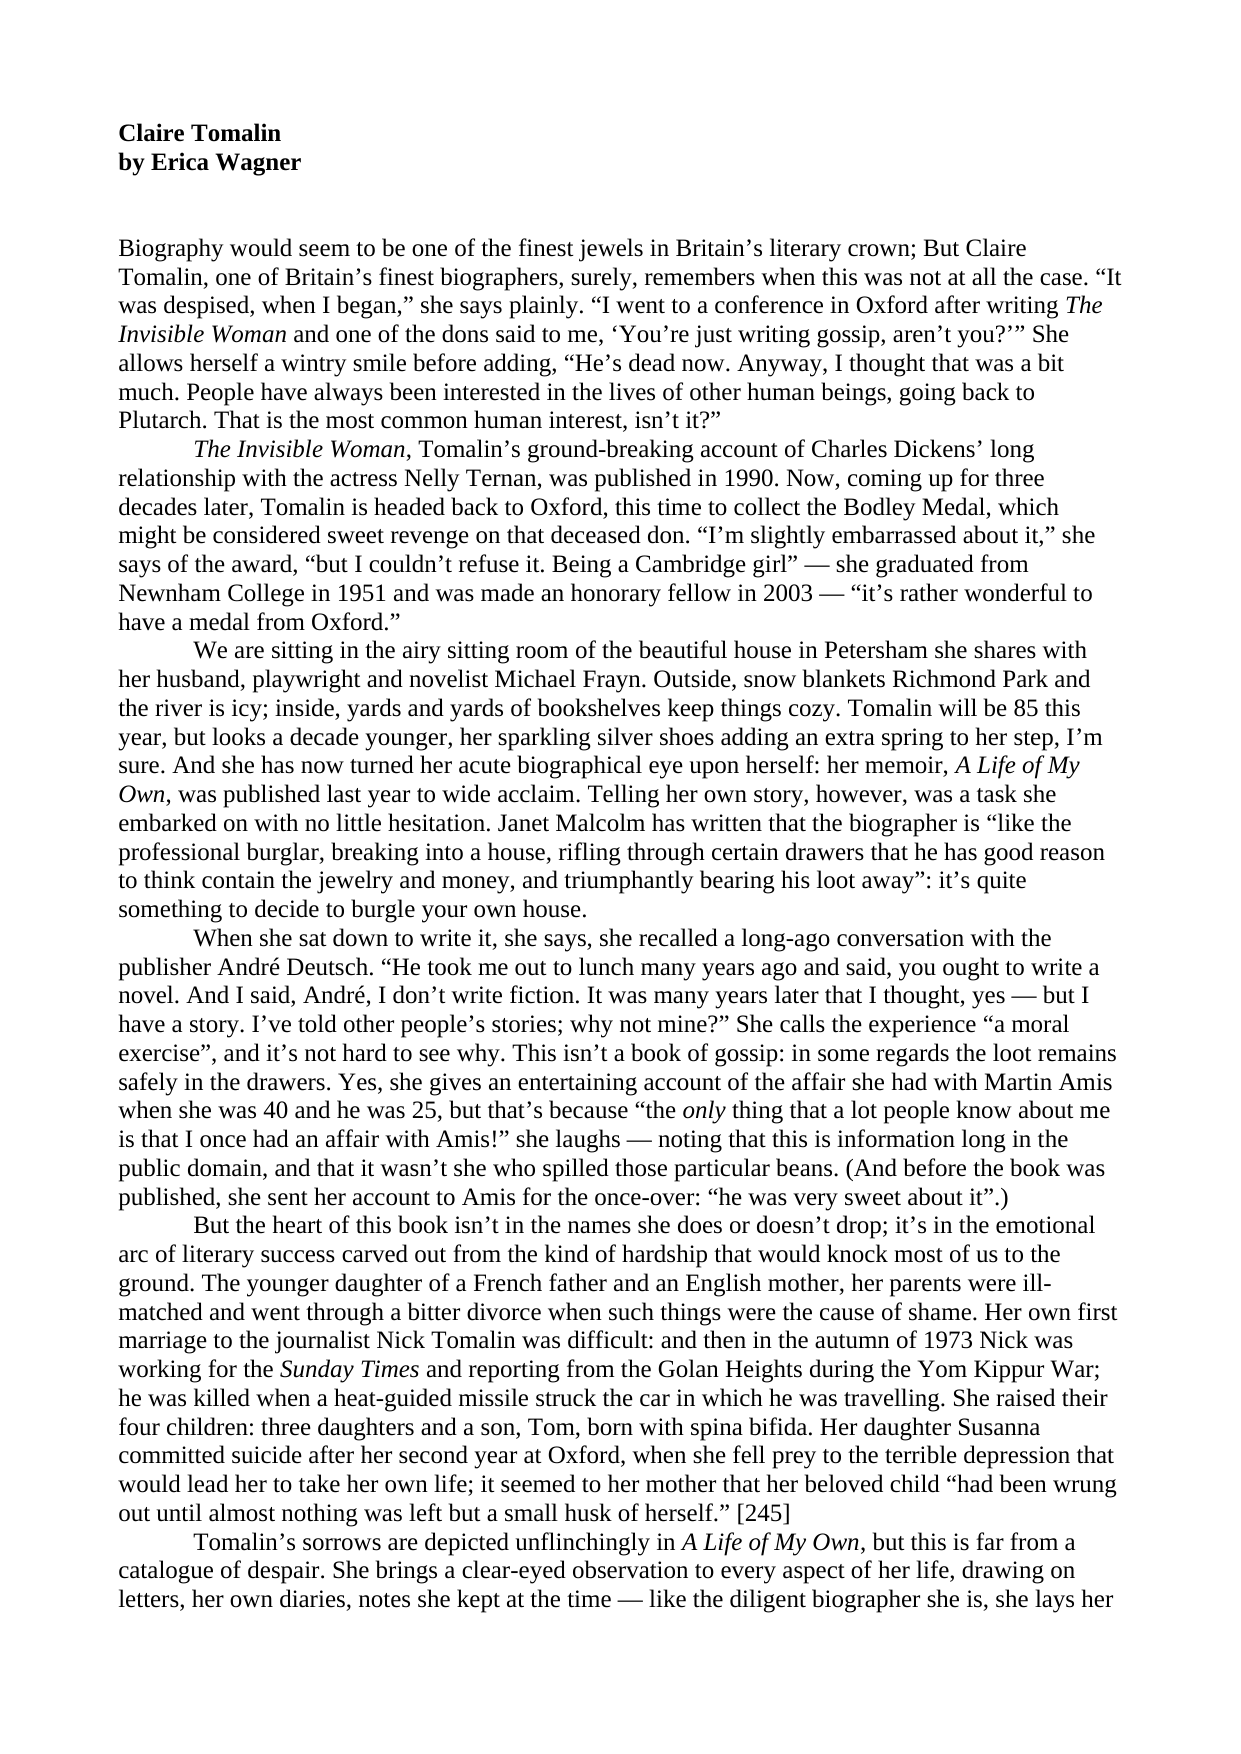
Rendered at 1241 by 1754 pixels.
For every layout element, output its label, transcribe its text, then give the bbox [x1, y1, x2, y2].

text Biography would seem to be one of the finest jewels in Britain’s literary crown; But Claire Tomalin, one of Britain’s finest biographers, surely, remembers when this was not at all the case. “It was despised, when I began,” she says plainly. “I went to a conference in Oxford after writing The Invisible Woman and one of the dons said to me, ‘You’re just writing gossip, aren’t you?’” She allows herself a wintry smile before adding, “He’s dead now. Anyway, I thought that was a bit much. People have always been interested in the lives of other human beings, going back to Plutarch. That is the most common human interest, isn’t it?” [118, 233, 1122, 434]
text We are sitting in the airy sitting room of the beautiful house in Petersham she shares with her husband, playwright and novelist Michael Frayn. Outside, snow blankets Richmond Park and the river is icy; inside, yards and yards of bookshelves keep things cozy. Tomalin will be 85 this year, but looks a decade younger, her sparkling silver shoes adding an extra spring to her step, I’m sure. And she has now turned her acute biographical eye upon herself: her memoir, A Life of My Own, was published last year to wide acclaim. Telling her own story, however, was a task she embarked on with no little hesitation. Janet Malcolm has written that the biographer is “like the professional burglar, breaking into a house, rifling through certain drawers that he has good reason to think contain the jewelry and money, and triumphantly bearing his loot away”: it’s quite something to decide to burgle your own house. [118, 636, 1122, 923]
text by Erica Wagner [118, 147, 1122, 176]
text But the heart of this book isn’t in the names she does or doesn’t drop; it’s in the emotional arc of literary success carved out from the kind of hardship that would knock most of us to the ground. The younger daughter of a French father and an English mother, her parents were ill-matched and went through a bitter divorce when such things were the cause of shame. Her own first marriage to the journalist Nick Tomalin was difficult: and then in the autumn of 1973 Nick was working for the Sunday Times and reporting from the Golan Heights during the Yom Kippur War; he was killed when a heat-guided missile struck the car in which he was travelling. She raised their four children: three daughters and a son, Tom, born with spina bifida. Her daughter Susanna committed suicide after her second year at Oxford, when she fell prey to the terrible depression that would lead her to take her own life; it seemed to her mother that her beloved child “had been wrung out until almost nothing was left but a small husk of herself.” [245] [118, 1211, 1122, 1527]
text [118, 1527, 1122, 1613]
text When she sat down to write it, she says, she recalled a long-ago conversation with the publisher André Deutsch. “He took me out to lunch many years ago and said, you ought to write a novel. And I said, André, I don’t write fiction. It was many years later that I thought, yes — but I have a story. I’ve told other people’s stories; why not mine?” She calls the experience “a moral exercise”, and it’s not hard to see why. This isn’t a book of gossip: in some regards the loot remains safely in the drawers. Yes, she gives an entertaining account of the affair she had with Martin Amis when she was 40 and he was 25, but that’s because “the only thing that a lot people know about me is that I once had an affair with Amis!” she laughs — noting that this is information long in the public domain, and that it wasn’t she who spilled those particular beans. (And before the book was published, she sent her account to Amis for the once-over: “he was very sweet about it”.) [118, 923, 1122, 1211]
text The Invisible Woman, Tomalin’s ground-breaking account of Charles Dickens’ long relationship with the actress Nelly Ternan, was published in 1990. Now, coming up for three decades later, Tomalin is headed back to Oxford, this time to collect the Bodley Medal, which might be considered sweet revenge on that deceased don. “I’m slightly embarrassed about it,” she says of the award, “but I couldn’t refuse it. Being a Cambridge girl” — she graduated from Newnham College in 1951 and was made an honorary fellow in 2003 — “it’s rather wonderful to have a medal from Oxford.” [118, 434, 1122, 636]
text Claire Tomalin [118, 118, 1122, 147]
